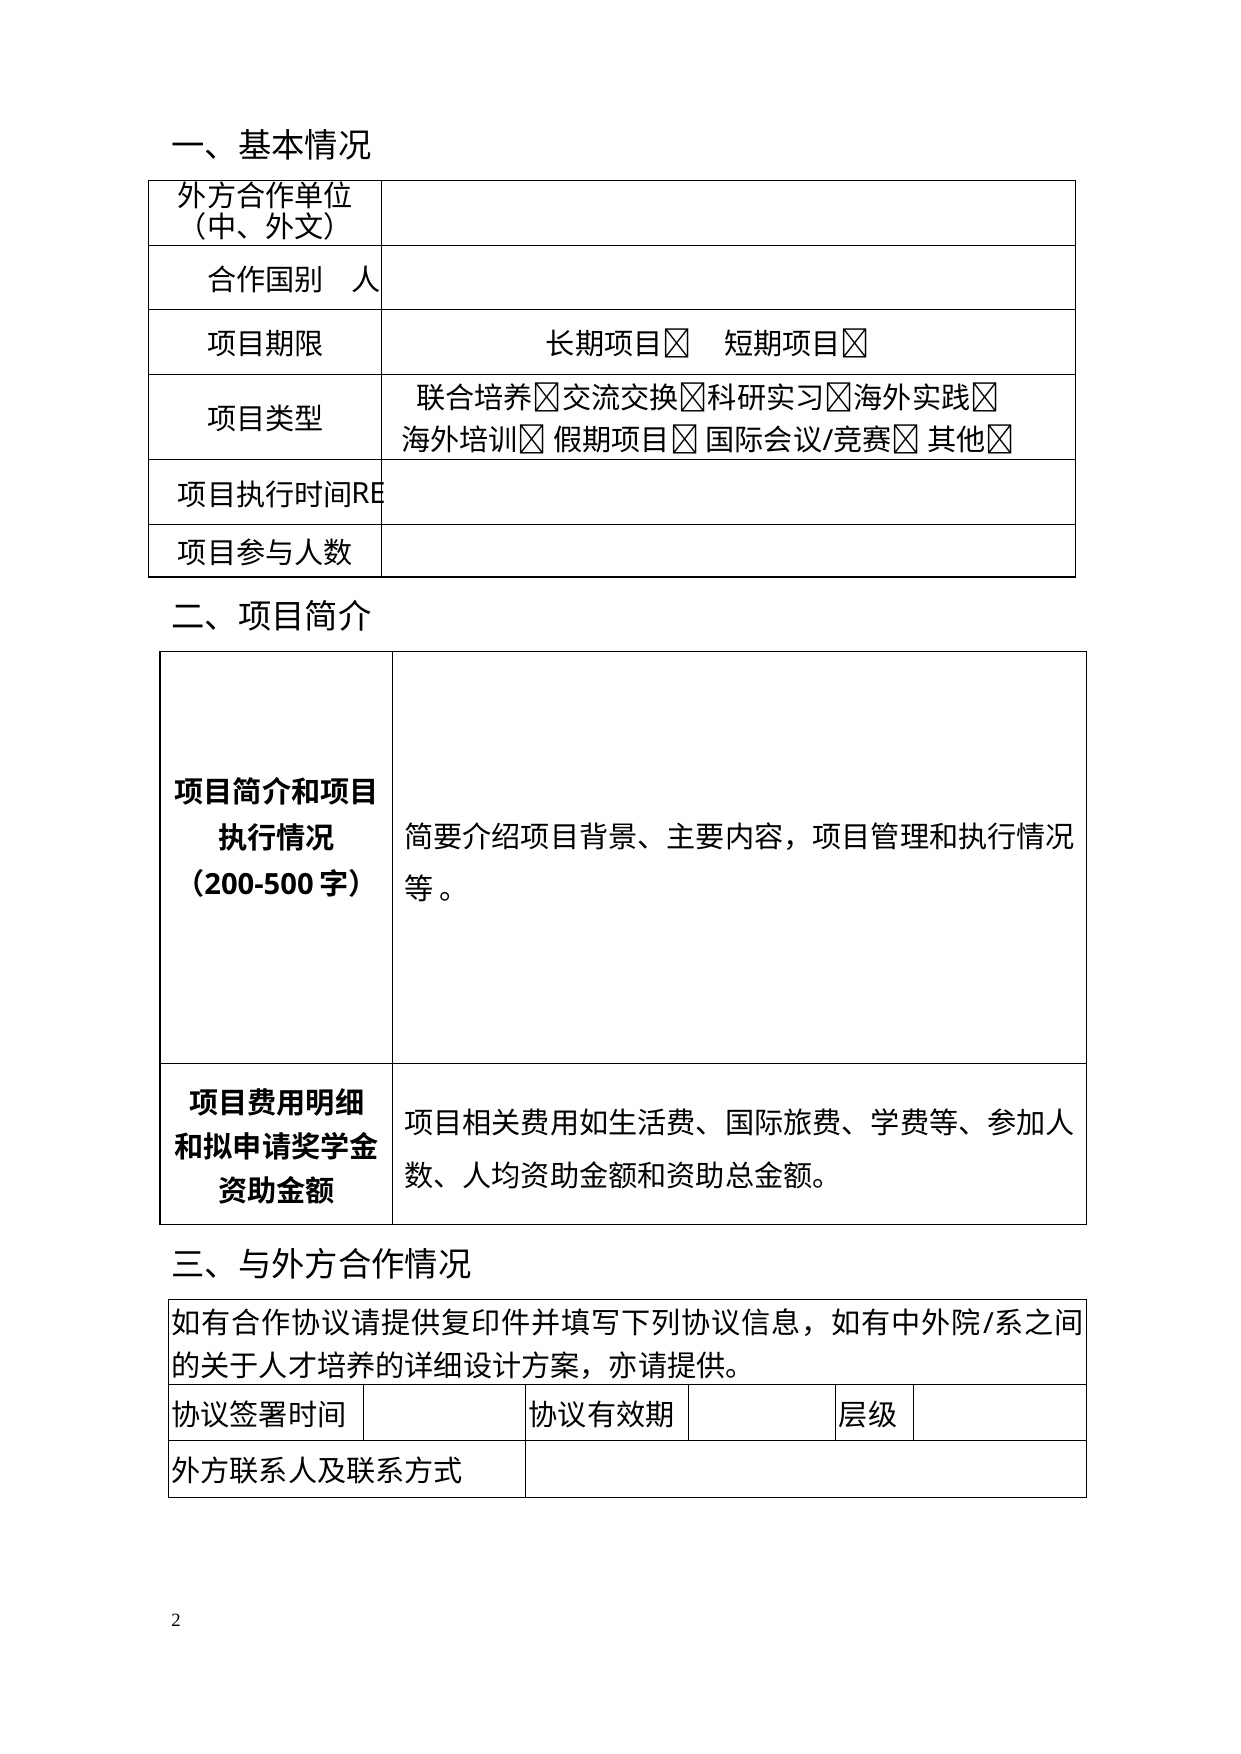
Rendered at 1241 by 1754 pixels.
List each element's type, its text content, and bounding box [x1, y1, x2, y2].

table_cell 项目相关费用如生活费、国际旅费、学费等、参加人数、人均资助金额和资助总金额。 [393, 1064, 1086, 1224]
table_cell 人 [382, 246, 1075, 309]
table_cell [689, 1385, 835, 1440]
table_cell [382, 525, 1075, 576]
table_cell 项目类型 [149, 375, 381, 459]
table_cell 层级 [836, 1385, 913, 1440]
table_cell 项目执行时间 [149, 460, 381, 524]
table_cell RE [382, 460, 1075, 524]
table_cell 协议签署时间 [169, 1385, 363, 1440]
table_header [382, 181, 1075, 244]
table_cell 外方联系人及联系方式 [169, 1441, 525, 1497]
table_cell 联合培养交流交换科研实习海外实践 海外培训 假期项目 国际会议/竞赛 其他 [382, 375, 1075, 459]
table_cell 项目期限 [149, 310, 381, 374]
text 二、项目简介 [171, 590, 1053, 638]
table_cell 协议有效期 [526, 1385, 688, 1440]
text 一、基本情况 [171, 119, 1053, 167]
table_cell 合作国别 [149, 246, 381, 309]
table_header 如有合作协议请提供复印件并填写下列协议信息，如有中外院/系之间的关于人才培养的详细设计方案，亦请提供。 [169, 1300, 1086, 1383]
text 三、与外方合作情况 [171, 1238, 1053, 1286]
table_cell [364, 1385, 525, 1440]
table_header 项目简介和项目执行情况 （200-500字） [161, 652, 392, 1063]
table_cell 项目参与人数 [149, 525, 381, 576]
table_cell [914, 1385, 1086, 1440]
table_cell 项目费用明细 和拟申请奖学金资助金额 [161, 1064, 392, 1224]
table_cell 长期项目 短期项目 [382, 310, 1075, 374]
table_cell [526, 1441, 1086, 1497]
table_header 简要介绍项目背景、主要内容，项目管理和执行情况等 。 [393, 652, 1086, 1063]
table_header 外方合作单位 （中、外文） [149, 181, 381, 244]
